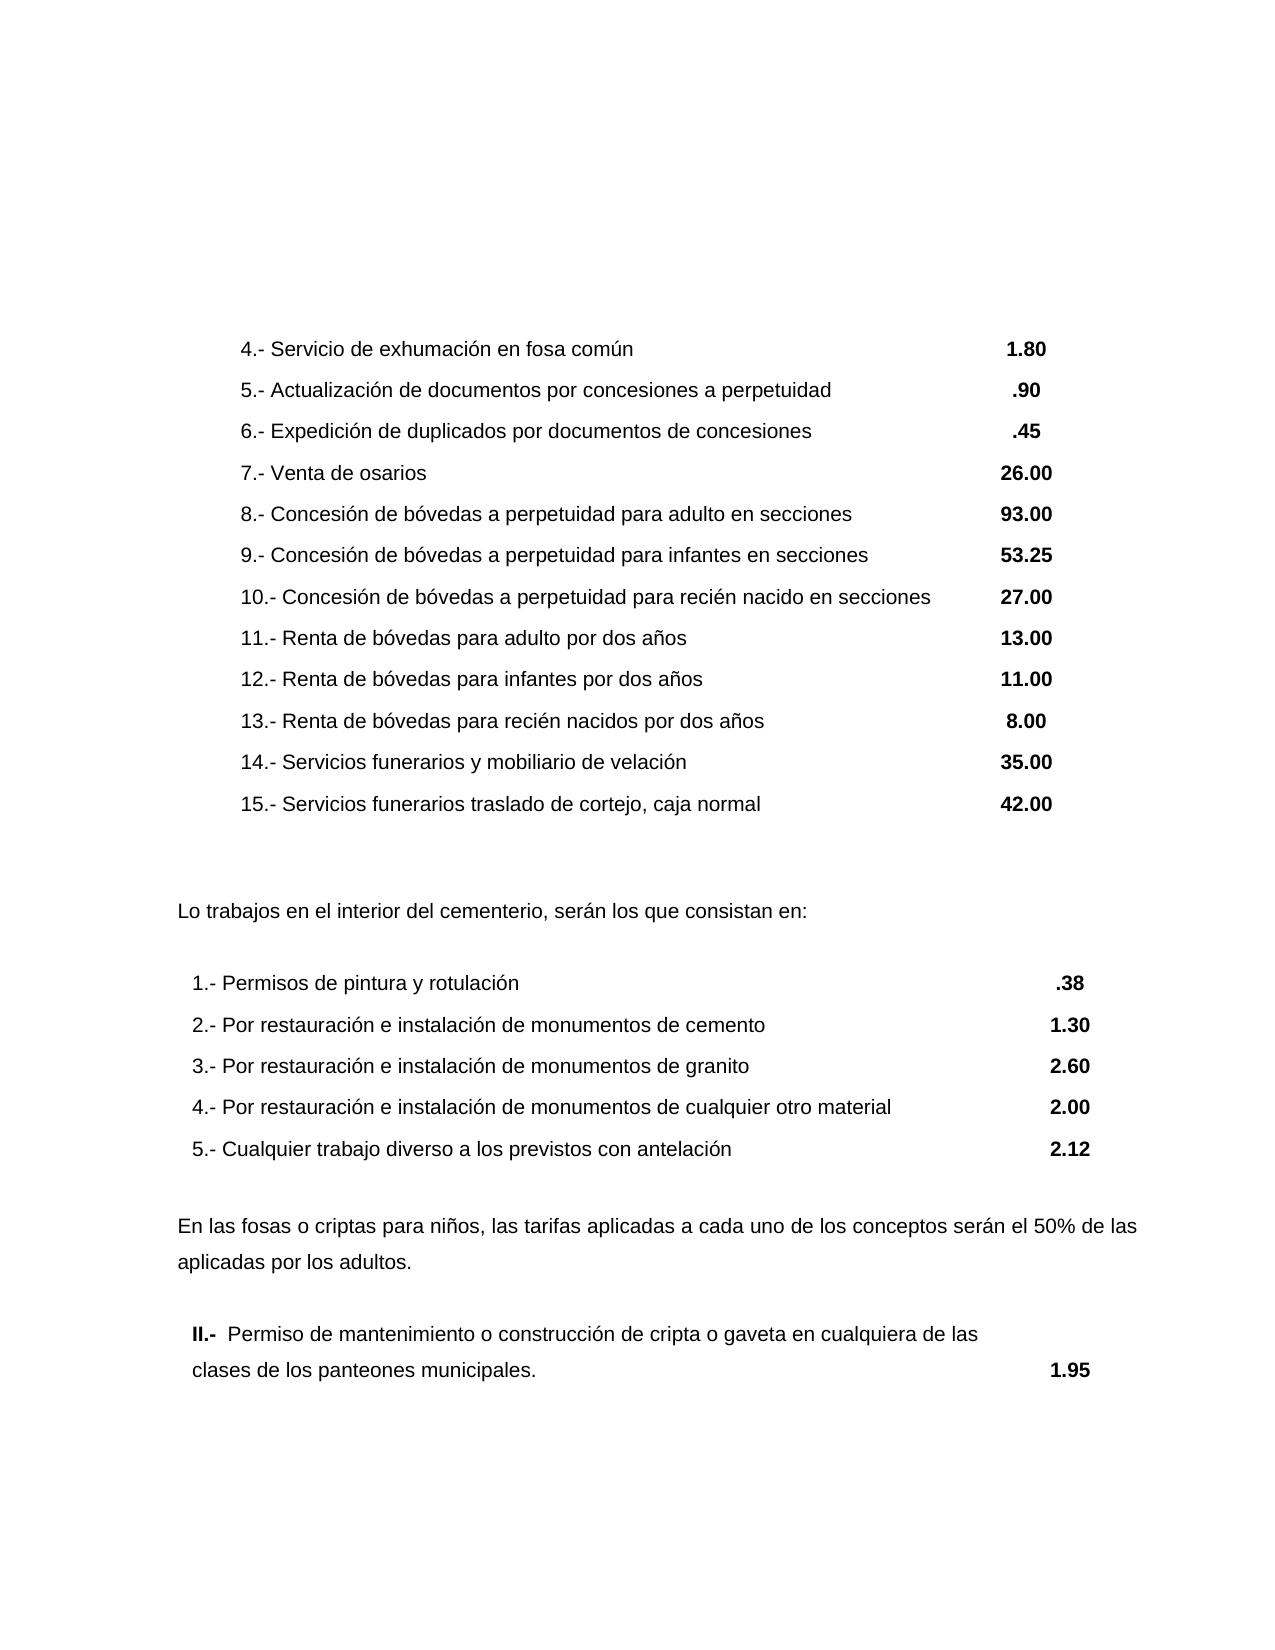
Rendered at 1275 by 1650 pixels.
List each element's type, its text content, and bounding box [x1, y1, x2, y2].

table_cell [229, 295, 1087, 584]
text Lo trabajos en el interior del cementerio, serán los que consistan en: [177, 899, 1139, 923]
text En las fosas o criptas para niños, las tarifas aplicadas a cada uno de los conceptos serán el 50% de las aplicadas por los adultos. [177, 1214, 1139, 1274]
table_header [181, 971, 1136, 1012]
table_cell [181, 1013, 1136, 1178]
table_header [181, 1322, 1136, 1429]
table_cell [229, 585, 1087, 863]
